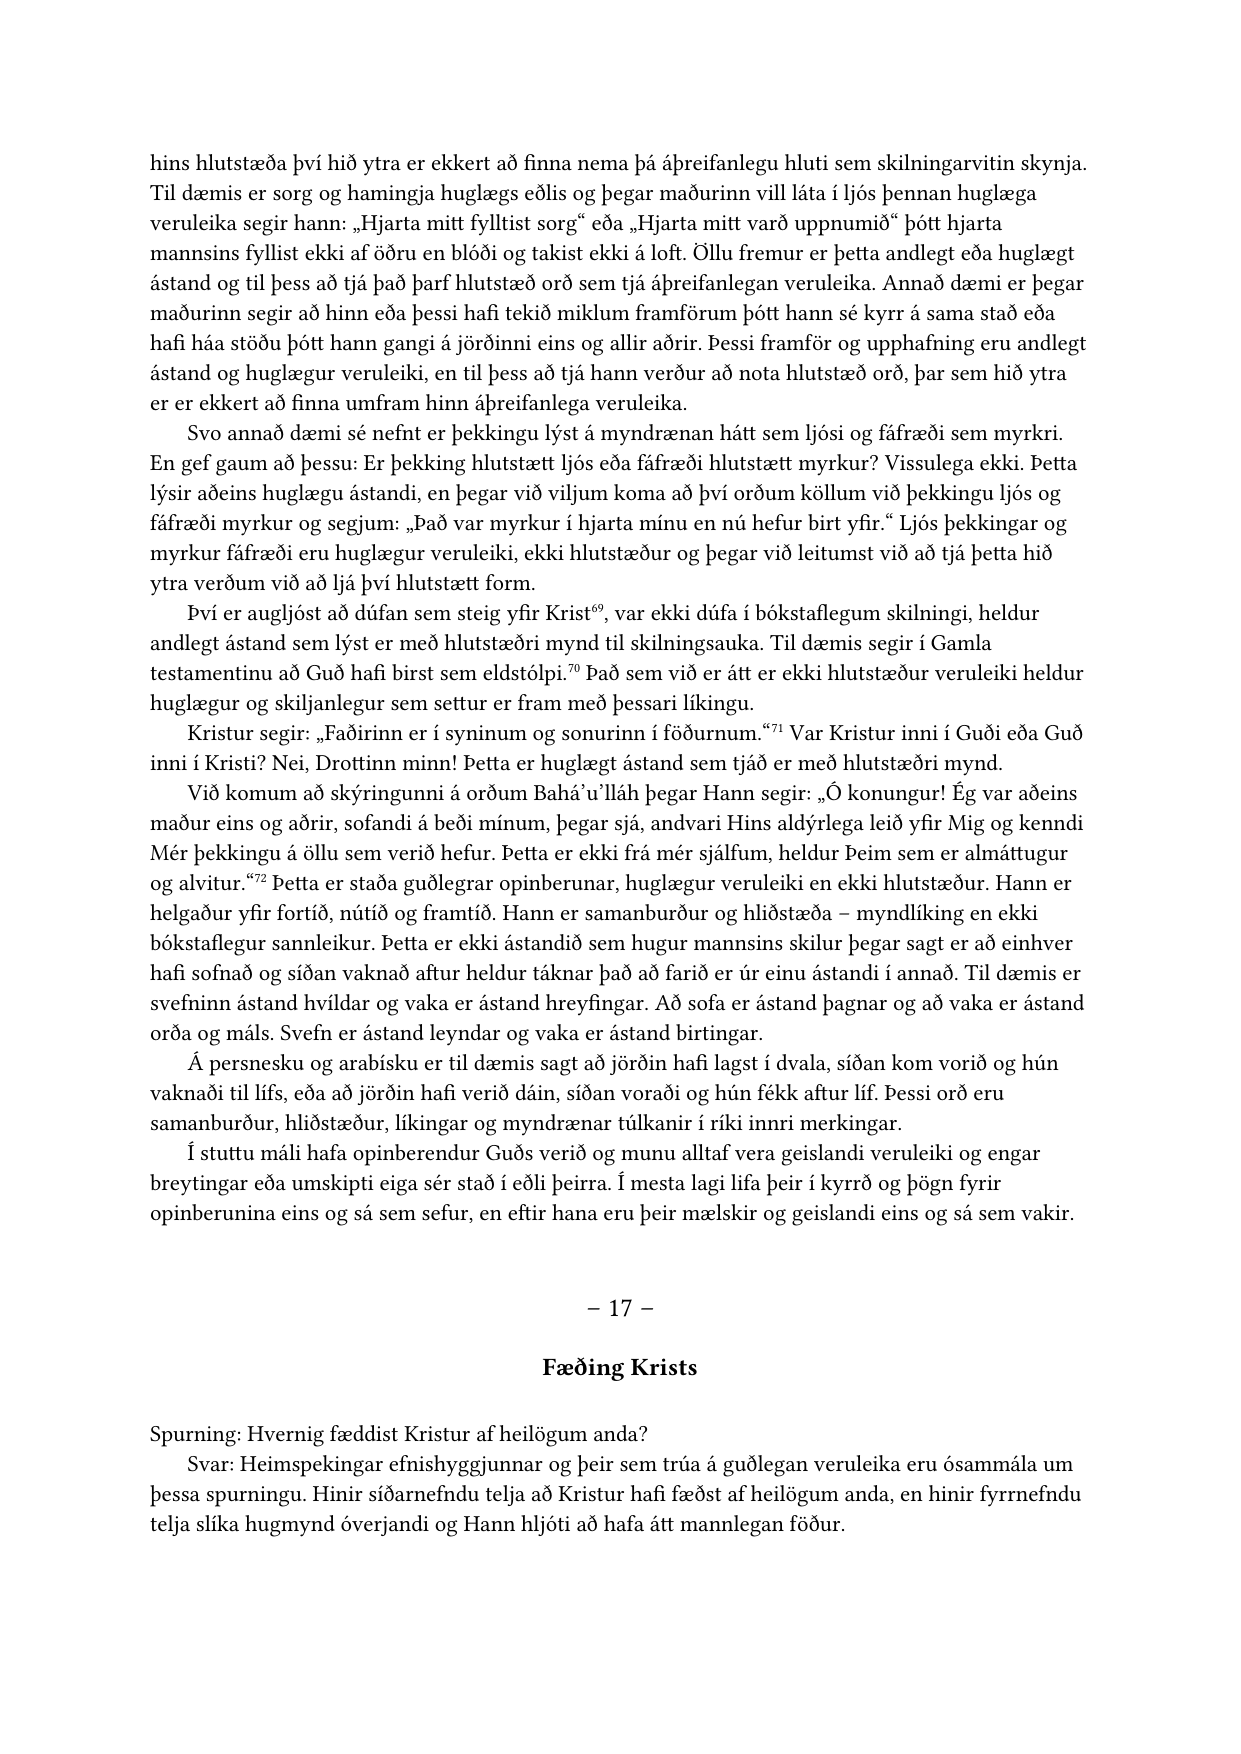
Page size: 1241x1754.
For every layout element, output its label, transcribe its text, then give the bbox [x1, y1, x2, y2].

text Svar: Heimspekingar efnishyggjunnar og þeir sem trúa á guðlegan veruleika eru ósammála um þessa spurningu. Hinir síðarnefndu telja að Kristur hafi fæðst af heilögum anda, en hinir fyrrnefndu telja slíka hugmynd óverjandi og Hann hljóti að hafa átt mannlegan föður. [150, 1451, 1090, 1537]
text – 17 – [150, 1292, 1090, 1323]
text Á persnesku og arabísku er til dæmis sagt að jörðin hafi lagst í dvala, síðan kom vorið og hún vaknaði til lífs, eða að jörðin hafi verið dáin, síðan voraði og hún fékk aftur líf. Þessi orð eru samanburður, hliðstæður, líkingar og myndrænar túlkanir í ríki innri merkingar. [150, 1050, 1090, 1136]
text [150, 150, 1090, 416]
text Spurning: Hvernig fæddist Kristur af heilögum anda? [150, 1421, 1090, 1447]
text Í stuttu máli hafa opinberendur Guðs verið og munu alltaf vera geislandi veruleiki og engar breytingar eða umskipti eiga sér stað í eðli þeirra. Í mesta lagi lifa þeir í kyrrð og þögn fyrir opinberunina eins og sá sem sefur, en eftir hana eru þeir mælskir og geislandi eins og sá sem vakir. [150, 1140, 1090, 1226]
text Við komum að skýringunni á orðum Bahá’u’lláh þegar Hann segir: „Ó konungur! Ég var aðeins maður eins og aðrir, sofandi á beði mínum, þegar sjá, andvari Hins aldýrlega leið yfir Mig og kenndi Mér þekkingu á öllu sem verið hefur. Þetta er ekki frá mér sjálfum, heldur Þeim sem er almáttugur og alvitur.“72 Þetta er staða guðlegrar opinberunar, huglægur veruleiki en ekki hlutstæður. Hann er helgaður yfir fortíð, nútíð og framtíð. Hann er samanburður og hliðstæða – myndlíking en ekki bókstaflegur sannleikur. Þetta er ekki ástandið sem hugur mannsins skilur þegar sagt er að einhver hafi sofnað og síðan vaknað aftur heldur táknar það að farið er úr einu ástandi í annað. Til dæmis er svefninn ástand hvíldar og vaka er ástand hreyfingar. Að sofa er ástand þagnar og að vaka er ástand orða og máls. Svefn er ástand leyndar og vaka er ástand birtingar. [150, 780, 1090, 1046]
title Fæðing Krists [150, 1353, 1090, 1382]
text Svo annað dæmi sé nefnt er þekkingu lýst á myndrænan hátt sem ljósi og fáfræði sem myrkri. En gef gaum að þessu: Er þekking hlutstætt ljós eða fáfræði hlutstætt myrkur? Vissulega ekki. Þetta lýsir aðeins huglægu ástandi, en þegar við viljum koma að því orðum köllum við þekkingu ljós og fáfræði myrkur og segjum: „Það var myrkur í hjarta mínu en nú hefur birt yfir.“ Ljós þekkingar og myrkur fáfræði eru huglægur veruleiki, ekki hlutstæður og þegar við leitumst við að tjá þetta hið ytra verðum við að ljá því hlutstætt form. [150, 420, 1090, 596]
text Kristur segir: „Faðirinn er í syninum og sonurinn í föðurnum.“71 Var Kristur inni í Guði eða Guð inni í Kristi? Nei, Drottinn minn! Þetta er huglægt ástand sem tjáð er með hlutstæðri mynd. [150, 720, 1090, 776]
text Því er augljóst að dúfan sem steig yfir Krist69, var ekki dúfa í bókstaflegum skilningi, heldur andlegt ástand sem lýst er með hlutstæðri mynd til skilningsauka. Til dæmis segir í Gamla testamentinu að Guð hafi birst sem eldstólpi.70 Það sem við er átt er ekki hlutstæður veruleiki heldur huglægur og skiljanlegur sem settur er fram með þessari líkingu. [150, 600, 1090, 716]
